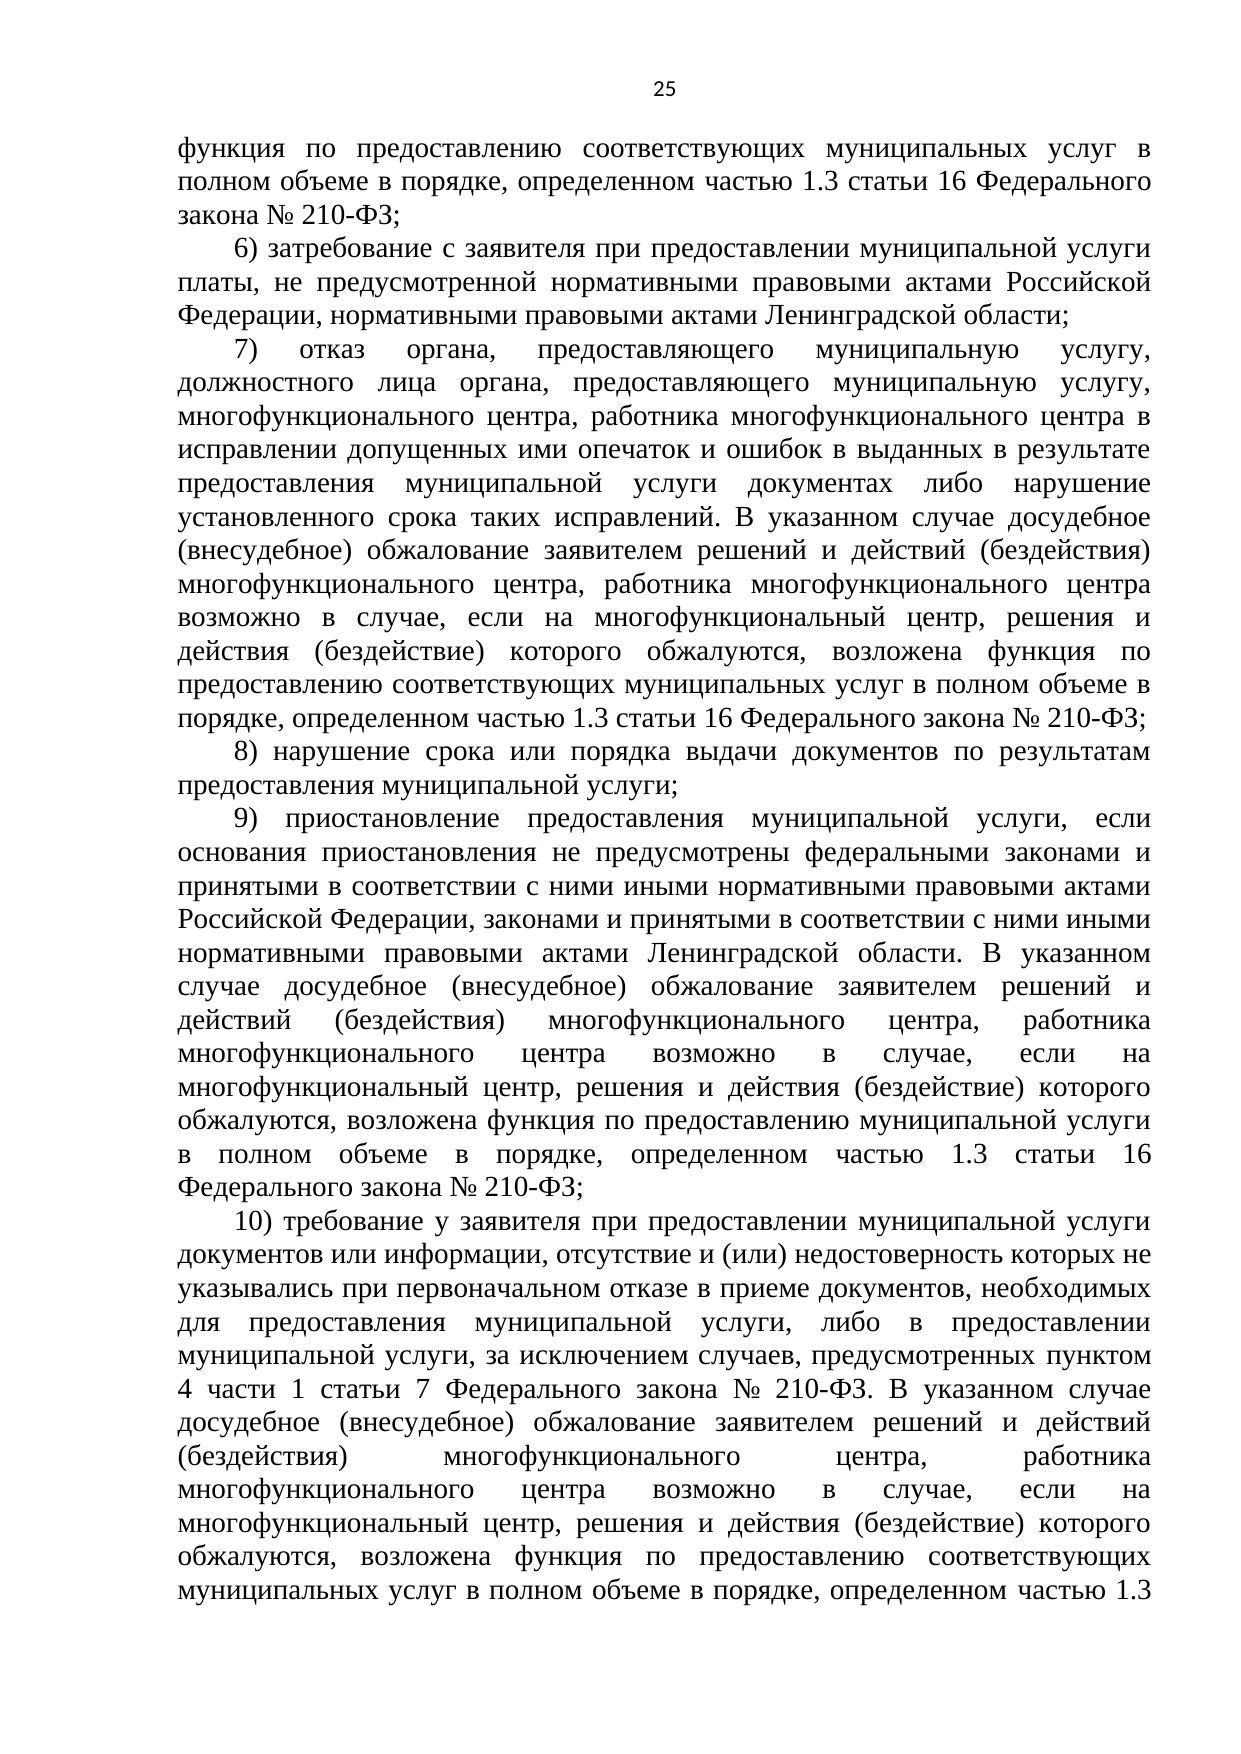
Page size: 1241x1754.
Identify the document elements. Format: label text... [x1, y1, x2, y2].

text 9) приостановление предоставления муниципальной услуги, если основания приостановления не предусмотрены федеральными законами и принятыми в соответствии с ними иными нормативными правовыми актами Российской Федерации, законами и принятыми в соответствии с ними иными нормативными правовыми актами Ленинградской области. В указанном случае досудебное (внесудебное) обжалование заявителем решений и действий (бездействия) многофункционального центра, работника многофункционального центра возможно в случае, если на многофункциональный центр, решения и действия (бездействие) которого обжалуются, возложена функция по предоставлению муниципальной услуги в полном объеме в порядке, определенном частью 1.3 статьи 16 Федерального закона № 210-ФЗ; [177, 801, 1152, 1203]
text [177, 1203, 1152, 1606]
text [177, 130, 1152, 230]
text 6) затребование с заявителя при предоставлении муниципальной услуги платы, не предусмотренной нормативными правовыми актами Российской Федерации, нормативными правовыми актами Ленинградской области; [177, 230, 1152, 331]
text 8) нарушение срока или порядка выдачи документов по результатам предоставления муниципальной услуги; [177, 733, 1152, 801]
text 7) отказ органа, предоставляющего муниципальную услугу, должностного лица органа, предоставляющего муниципальную услугу, многофункционального центра, работника многофункционального центра в исправлении допущенных ими опечаток и ошибок в выданных в результате предоставления муниципальной услуги документах либо нарушение установленного срока таких исправлений. В указанном случае досудебное (внесудебное) обжалование заявителем решений и действий (бездействия) многофункционального центра, работника многофункционального центра возможно в случае, если на многофункциональный центр, решения и действия (бездействие) которого обжалуются, возложена функция по предоставлению соответствующих муниципальных услуг в полном объеме в порядке, определенном частью 1.3 статьи 16 Федерального закона № 210-ФЗ; [177, 331, 1152, 733]
